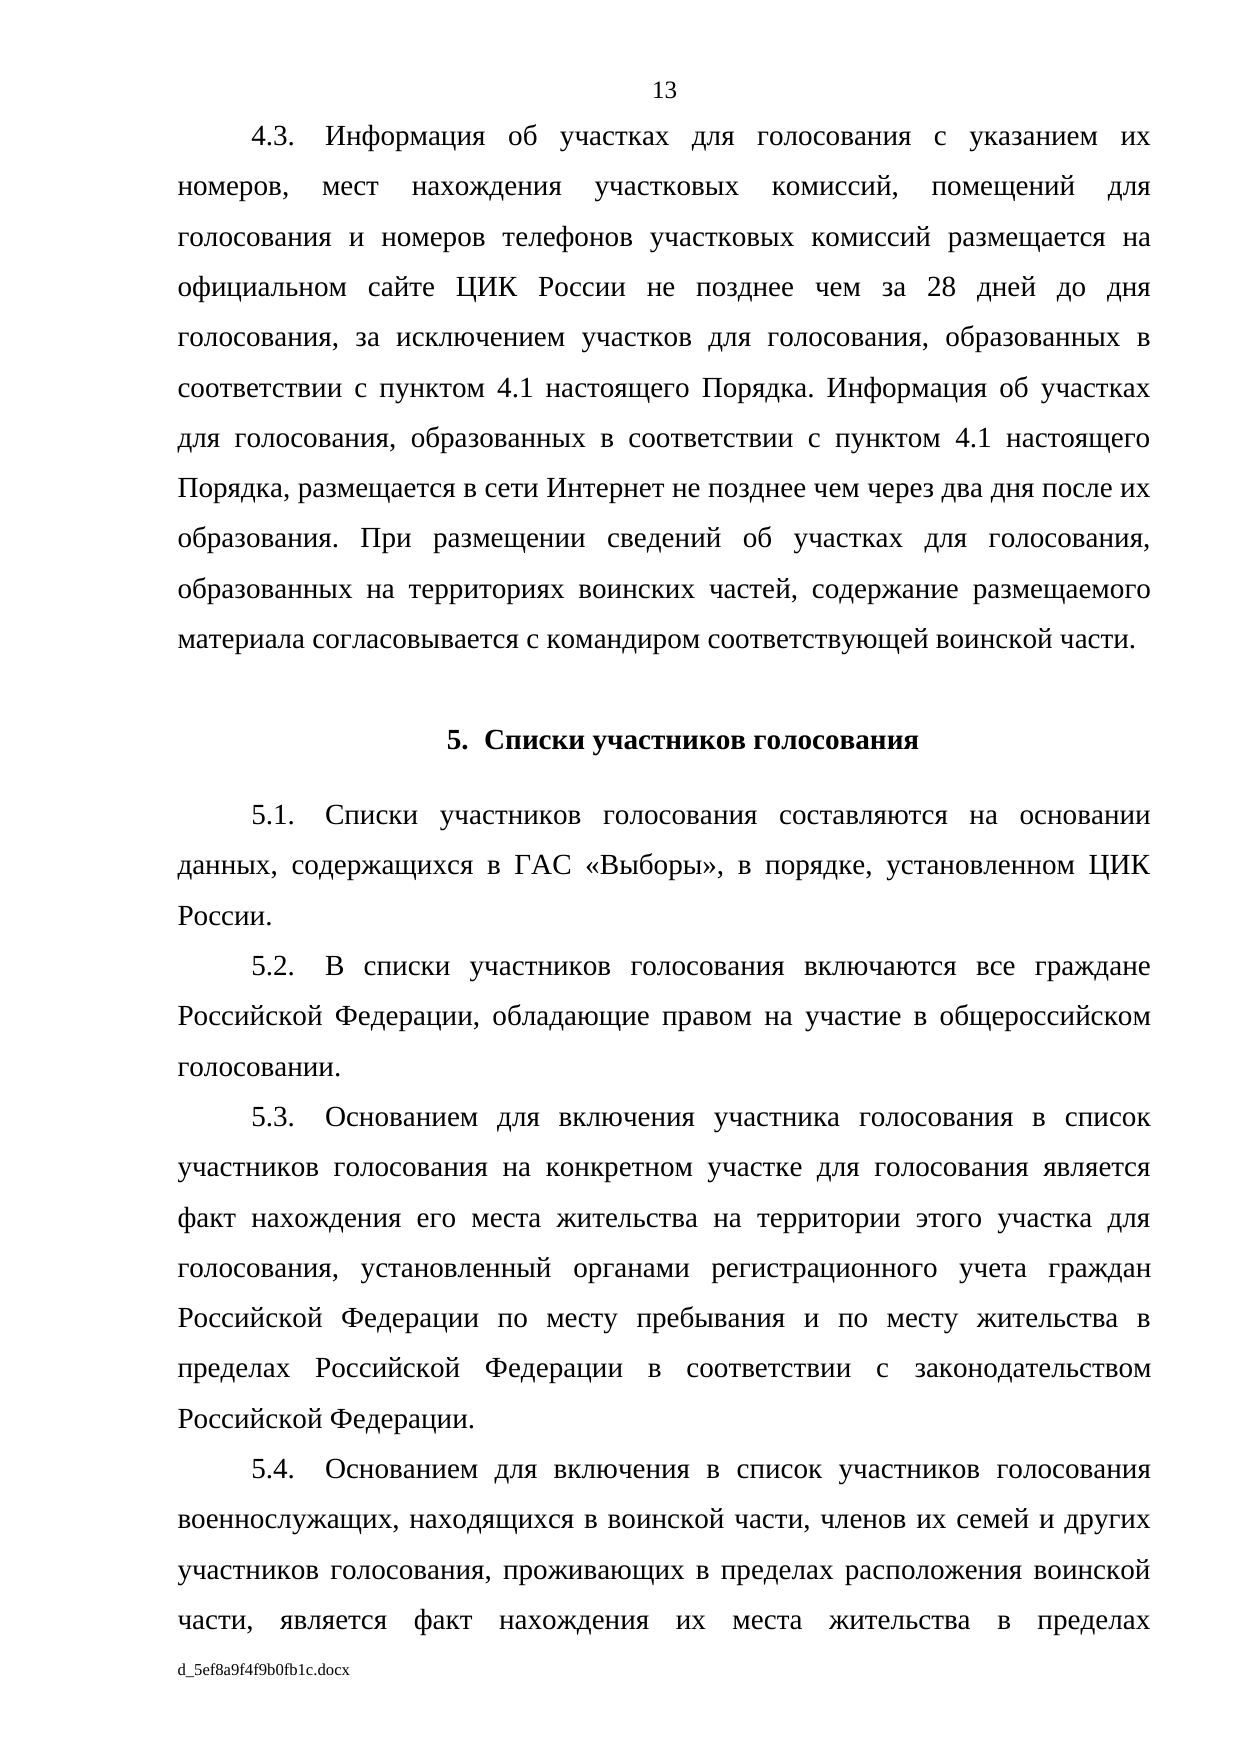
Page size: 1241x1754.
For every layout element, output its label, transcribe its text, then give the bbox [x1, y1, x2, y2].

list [177, 1451, 1152, 1636]
list Списки участников голосования составляются на основании данных, содержащихся в ГАС «Выборы», в порядке, установленном ЦИК России. [177, 797, 1152, 931]
list Основанием для включения участника голосования в список участников голосования на конкретном участке для голосования является факт нахождения его места жительства на территории этого участка для голосования, установленный органами регистрационного учета граждан Российской Федерации по месту пребывания и по месту жительства в пределах Российской Федерации в соответствии с законодательством Российской Федерации. [177, 1099, 1152, 1434]
list Списки участников голосования [214, 722, 1152, 755]
list В списки участников голосования включаются все граждане Российской Федерации, обладающие правом на участие в общероссийском голосовании. [177, 948, 1152, 1082]
list Информация об участках для голосования с указанием их номеров, мест нахождения участковых комиссий, помещений для голосования и номеров телефонов участковых комиссий размещается на официальном сайте ЦИК России не позднее чем за 28 дней до дня голосования, за исключением участков для голосования, образованных в соответствии с пунктом 4.1 настоящего Порядка. Информация об участках для голосования, образованных в соответствии с пунктом 4.1 настоящего Порядка, размещается в сети Интернет не позднее чем через два дня после их образования. При размещении сведений об участках для голосования, образованных на территориях воинских частей, содержание размещаемого материала согласовывается с командиром соответствующей воинской части. [177, 118, 1152, 655]
